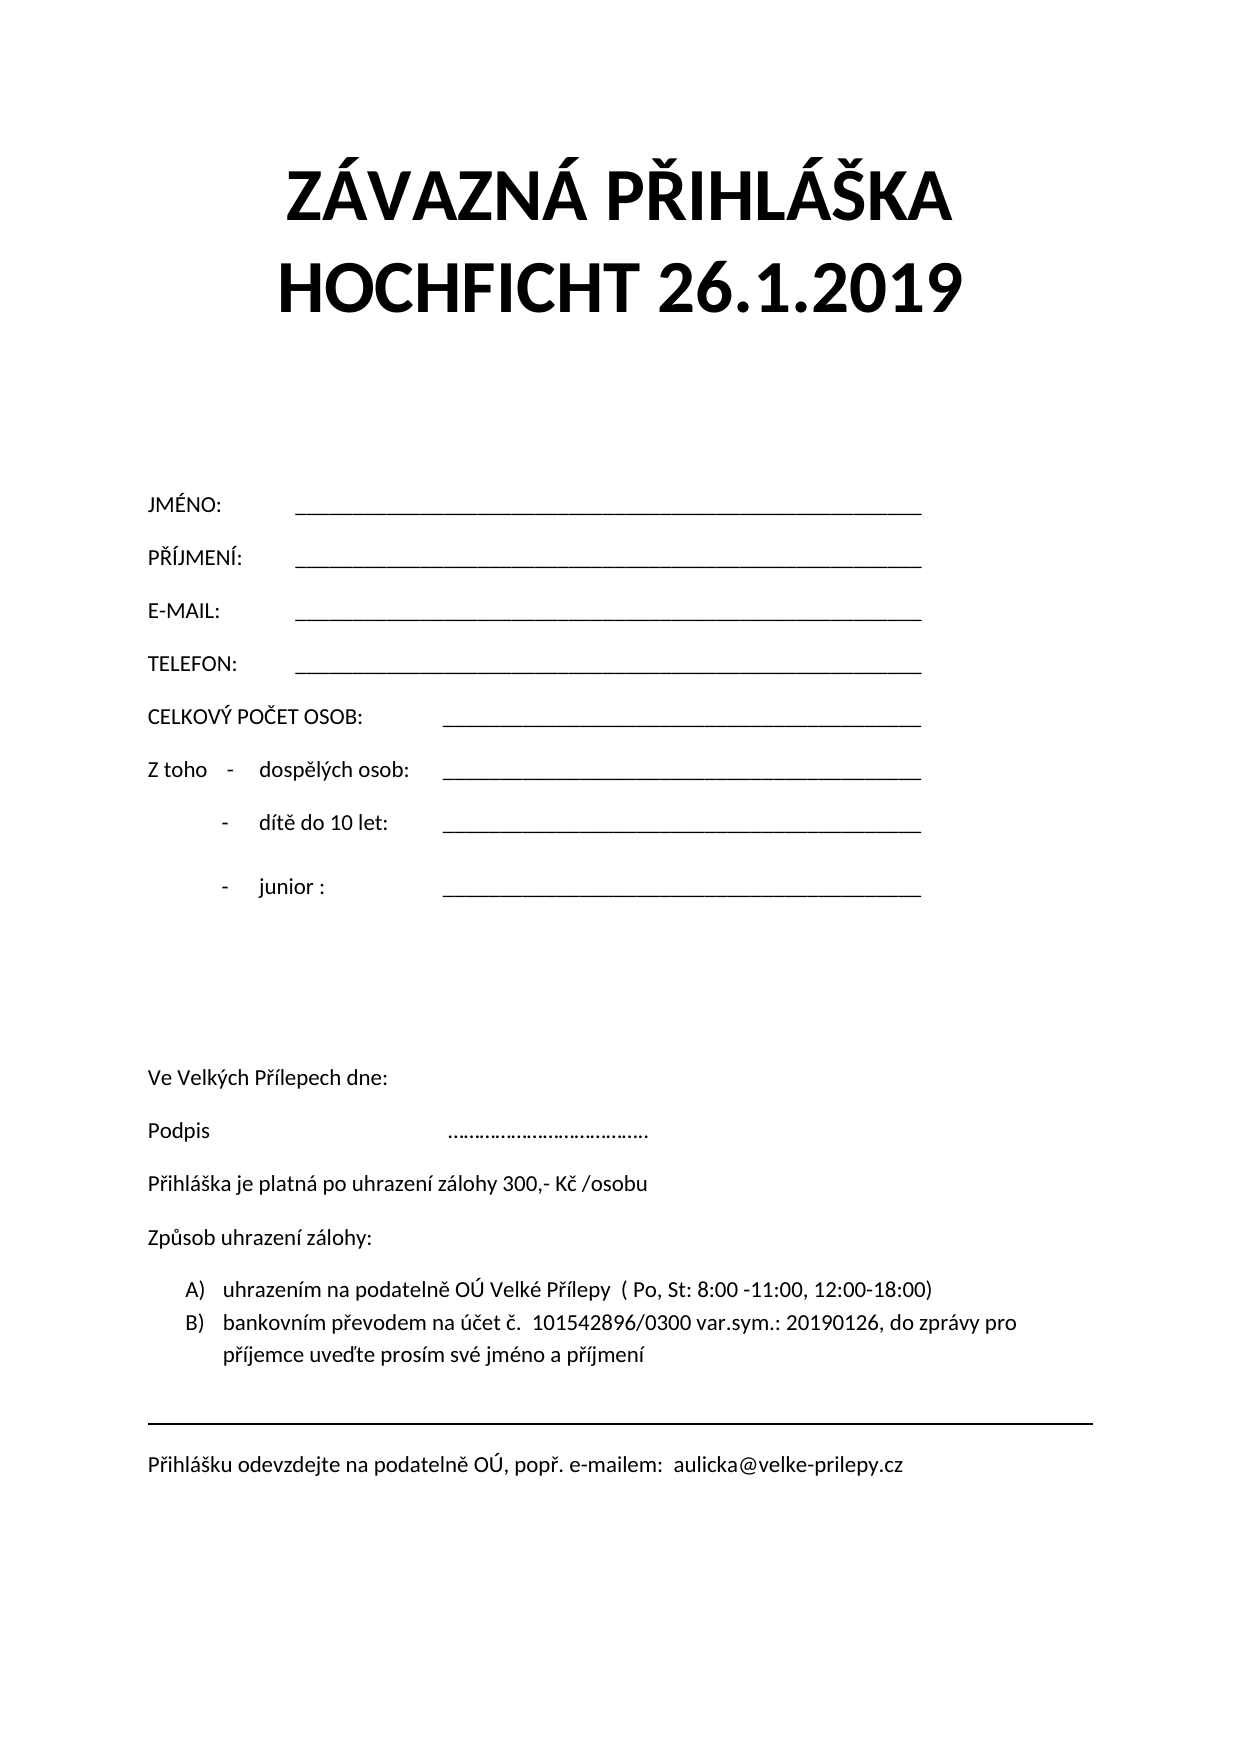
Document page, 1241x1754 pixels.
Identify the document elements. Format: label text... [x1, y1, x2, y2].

text Z toho - dospělých osob: __________________________________________ [148, 755, 1093, 783]
list uhrazením na podatelně OÚ Velké Přílepy ( Po, St: 8:00 -11:00, 12:00-18:00) [185, 1276, 1093, 1304]
list junior : __________________________________________ [221, 872, 1093, 900]
text E-MAIL: _______________________________________________________ [148, 596, 1093, 624]
list bankovním převodem na účet č. 101542896/0300 var.sym.: 20190126, do zprávy pro příjemce uveďte prosím své jméno a příjmení [185, 1308, 1093, 1368]
text HOCHFICHT 26.1.2019 [148, 239, 1093, 331]
text Přihlášku odevzdejte na podatelně OÚ, popř. e-mailem: aulicka@velke-prilepy.cz [148, 1450, 1093, 1478]
list dítě do 10 let: __________________________________________ [221, 808, 1093, 836]
text Ve Velkých Přílepech dne: [148, 1063, 1093, 1092]
text TELEFON: _______________________________________________________ [148, 649, 1093, 677]
text Podpis ……………………………….. [148, 1117, 1093, 1144]
text ZÁVAZNÁ PŘIHLÁŠKA [148, 148, 1093, 239]
text JMÉNO: _______________________________________________________ [148, 490, 1093, 518]
text PŘÍJMENÍ: _______________________________________________________ [148, 543, 1093, 571]
text Způsob uhrazení zálohy: [148, 1223, 1093, 1251]
text CELKOVÝ POČET OSOB: __________________________________________ [148, 702, 1093, 730]
text Přihláška je platná po uhrazení zálohy 300,- Kč /osobu [148, 1169, 1093, 1198]
